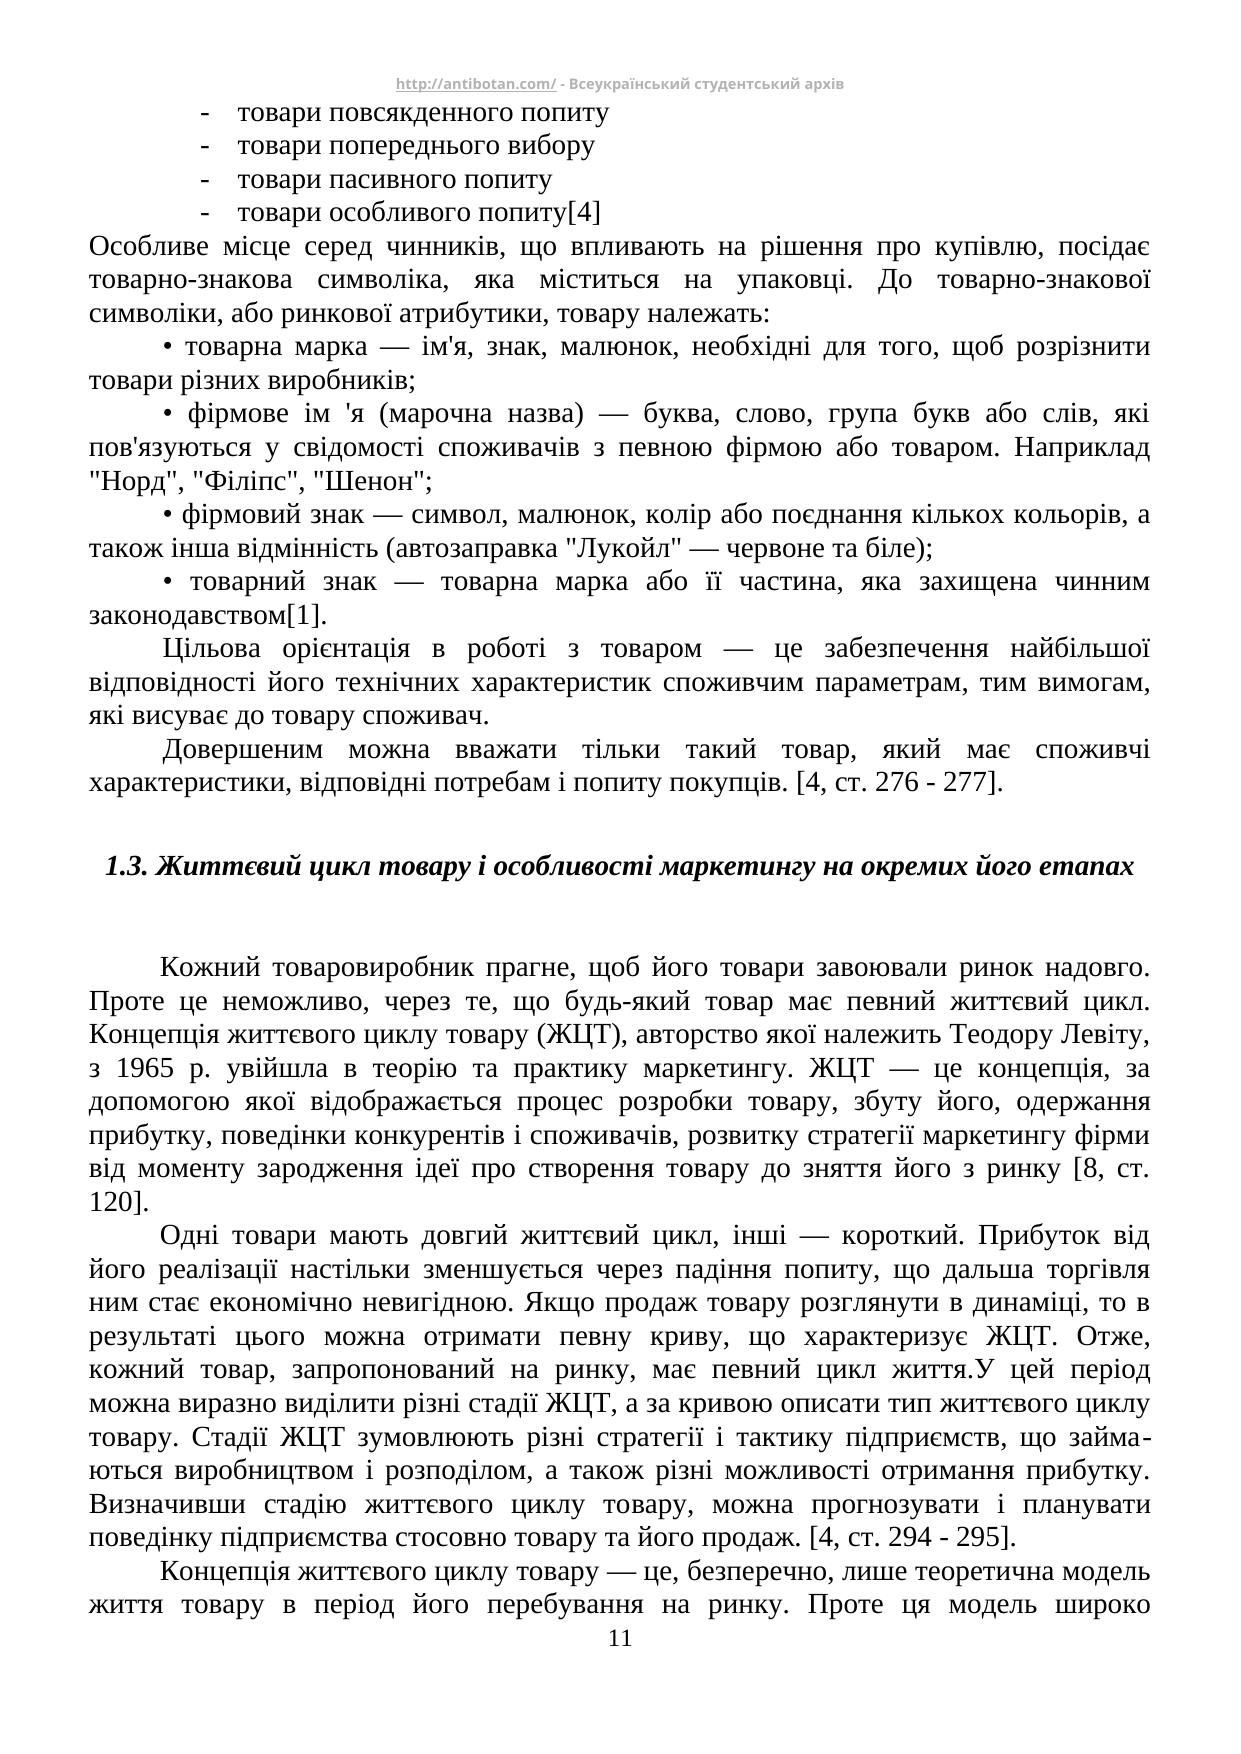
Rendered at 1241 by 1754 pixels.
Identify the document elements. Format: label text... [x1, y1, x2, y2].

text Довершеним можна вважати тільки такий товар, який має споживчі характеристики, відповідні потребам і попиту покупців. [4, ст. 276 - 277]. [89, 731, 1152, 798]
list товари попереднього вибору [200, 127, 1152, 161]
text • товарна марка — ім'я, знак, малюнок, необхідні для того, щоб розрізнити товари різних виробників; [89, 328, 1152, 396]
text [89, 1553, 1152, 1620]
text • фірмове ім 'я (марочна назва) — буква, слово, група букв або слів, які пов'язуються у свідомості споживачів з певною фірмою або товаром. Наприклад "Норд", "Філіпс", "Шенон"; [89, 396, 1152, 496]
list товари повсякденного попиту [200, 94, 1152, 127]
text Одні товари мають довгий життєвий цикл, інші — короткий. Прибуток від його реалізації настільки зменшується через падіння попиту, що дальша торгівля ним стає економічно невигідною. Якщо продаж товару розглянути в динаміці, то в результаті цього можна отримати певну криву, що характеризує ЖЦТ. Отже, кожний товар, запропонований на ринку, має певний цикл життя.У цей період можна виразно виділити різні стадії ЖЦТ, а за кривою описати тип життєвого циклу товару. Стадії ЖЦТ зумовлюють різні стратегії і тактику підприємств, що займаються виробництвом і розподілом, а також різні можливості отримання прибутку. Визначивши стадію життєвого циклу товару, можна прогнозувати і планувати поведінку підприємства стосовно товару та його продаж. [4, ст. 294 - 295]. [89, 1217, 1152, 1553]
text • товарний знак — товарна марка або її частина, яка захищена чинним законодавством[1]. [89, 563, 1152, 630]
list товари особливого попиту[4] [200, 194, 1152, 228]
text • фірмовий знак — символ, малюнок, колір або поєднання кількох кольорів, а також інша відмінність (автозаправка "Лукойл" — червоне та біле); [89, 496, 1152, 563]
text Кожний товаровиробник прагне, щоб його товари завоювали ринок надовго. Проте це неможливо, через те, що будь-який товар має певний життєвий цикл. Концепція життєвого циклу товару (ЖЦТ), авторство якої належить Теодору Левіту, з 1965 р. увійшла в теорію та практику маркетингу. ЖЦТ — це концепція, за допомогою якої відображається процес розробки товару, збуту його, одержання прибутку, поведінки конкурентів і споживачів, розвитку стратегії маркетингу фірми від моменту зародження ідеї про створення товару до зняття його з ринку [8, ст. 120]. [89, 949, 1152, 1217]
text 1.3. Життєвий цикл товару і особливості маркетингу на окремих його етапах [89, 848, 1152, 882]
text Цільова орієнтація в роботі з товаром — це забезпечення найбільшої відповідності його технічних характеристик споживчим параметрам, тим вимогам, які висуває до товару споживач. [89, 630, 1152, 731]
list товари пасивного попиту [200, 161, 1152, 194]
text Особливе місце серед чинників, що впливають на рішення про купівлю, посідає товарно-знакова символіка, яка міститься на упаковці. До товарно-знакової символіки, або ринкової атрибутики, товару належать: [89, 228, 1152, 328]
